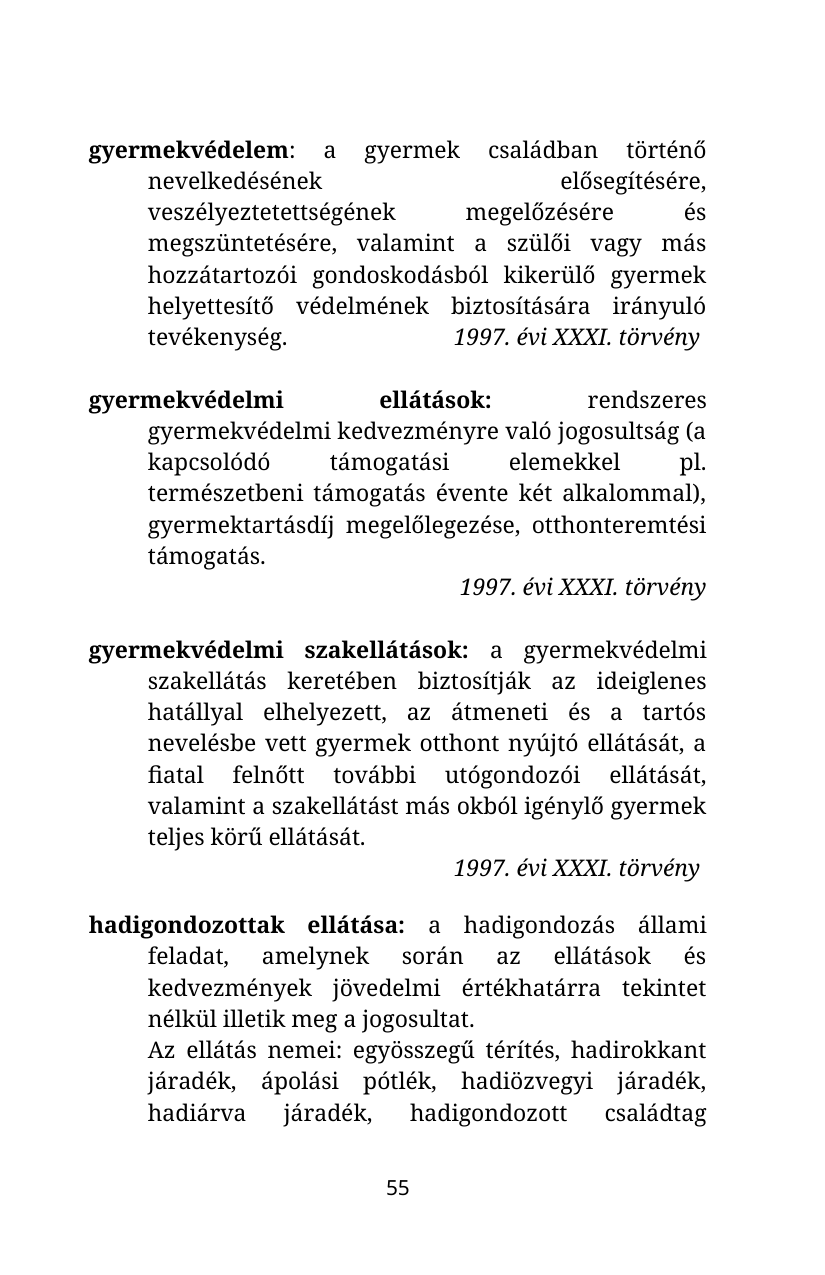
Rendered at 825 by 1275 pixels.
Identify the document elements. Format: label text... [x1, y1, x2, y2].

list hadigondozottak ellátás: hdigondozás állmi feldt, melynek során z ellátások és kedvezmények jövedelmi értékhtárr tekintet nélkül illetik meg jogosultt. [89, 909, 707, 1034]
list 1997. évi XXXI. törvény [89, 571, 707, 602]
list gyermekvédelmi ellátások: rendszeres gyermekvédelmi kedvezményre való jogosultság (a kapcsolódó támogatási elemekkel pl. természetbeni támogatás évente két alkalommal), gyermektrtásdíj megelőlegezése, otthonteremtési támogatás. [89, 383, 707, 571]
text gyermekvédelem: gyermek csládbn történő nevelkedésének elősegítésére, veszélyeztetettségének megelőzésére és megszüntetésére, vlmint szülői vgy más hozzátrtozói gondoskodásból kikerülő gyermek helyettesítő védelmének biztosításár irányuló tevékenység. 1997. évi XXXI. törvény [89, 133, 707, 352]
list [148, 1034, 707, 1128]
text 1997. évi XXXI. törvény [89, 852, 707, 883]
text gyermekvédelmi szkellátások: gyermekvédelmi szkellátás keretében biztosítják z ideiglenes htállyl elhelyezett, z átmeneti és trtós nevelésbe vett gyermek otthont nyújtó ellátását, fitl felnőtt további utógondozói ellátását, vlmint szkellátást más okból igénylő gyermek teljes körű ellátását. [89, 633, 707, 852]
